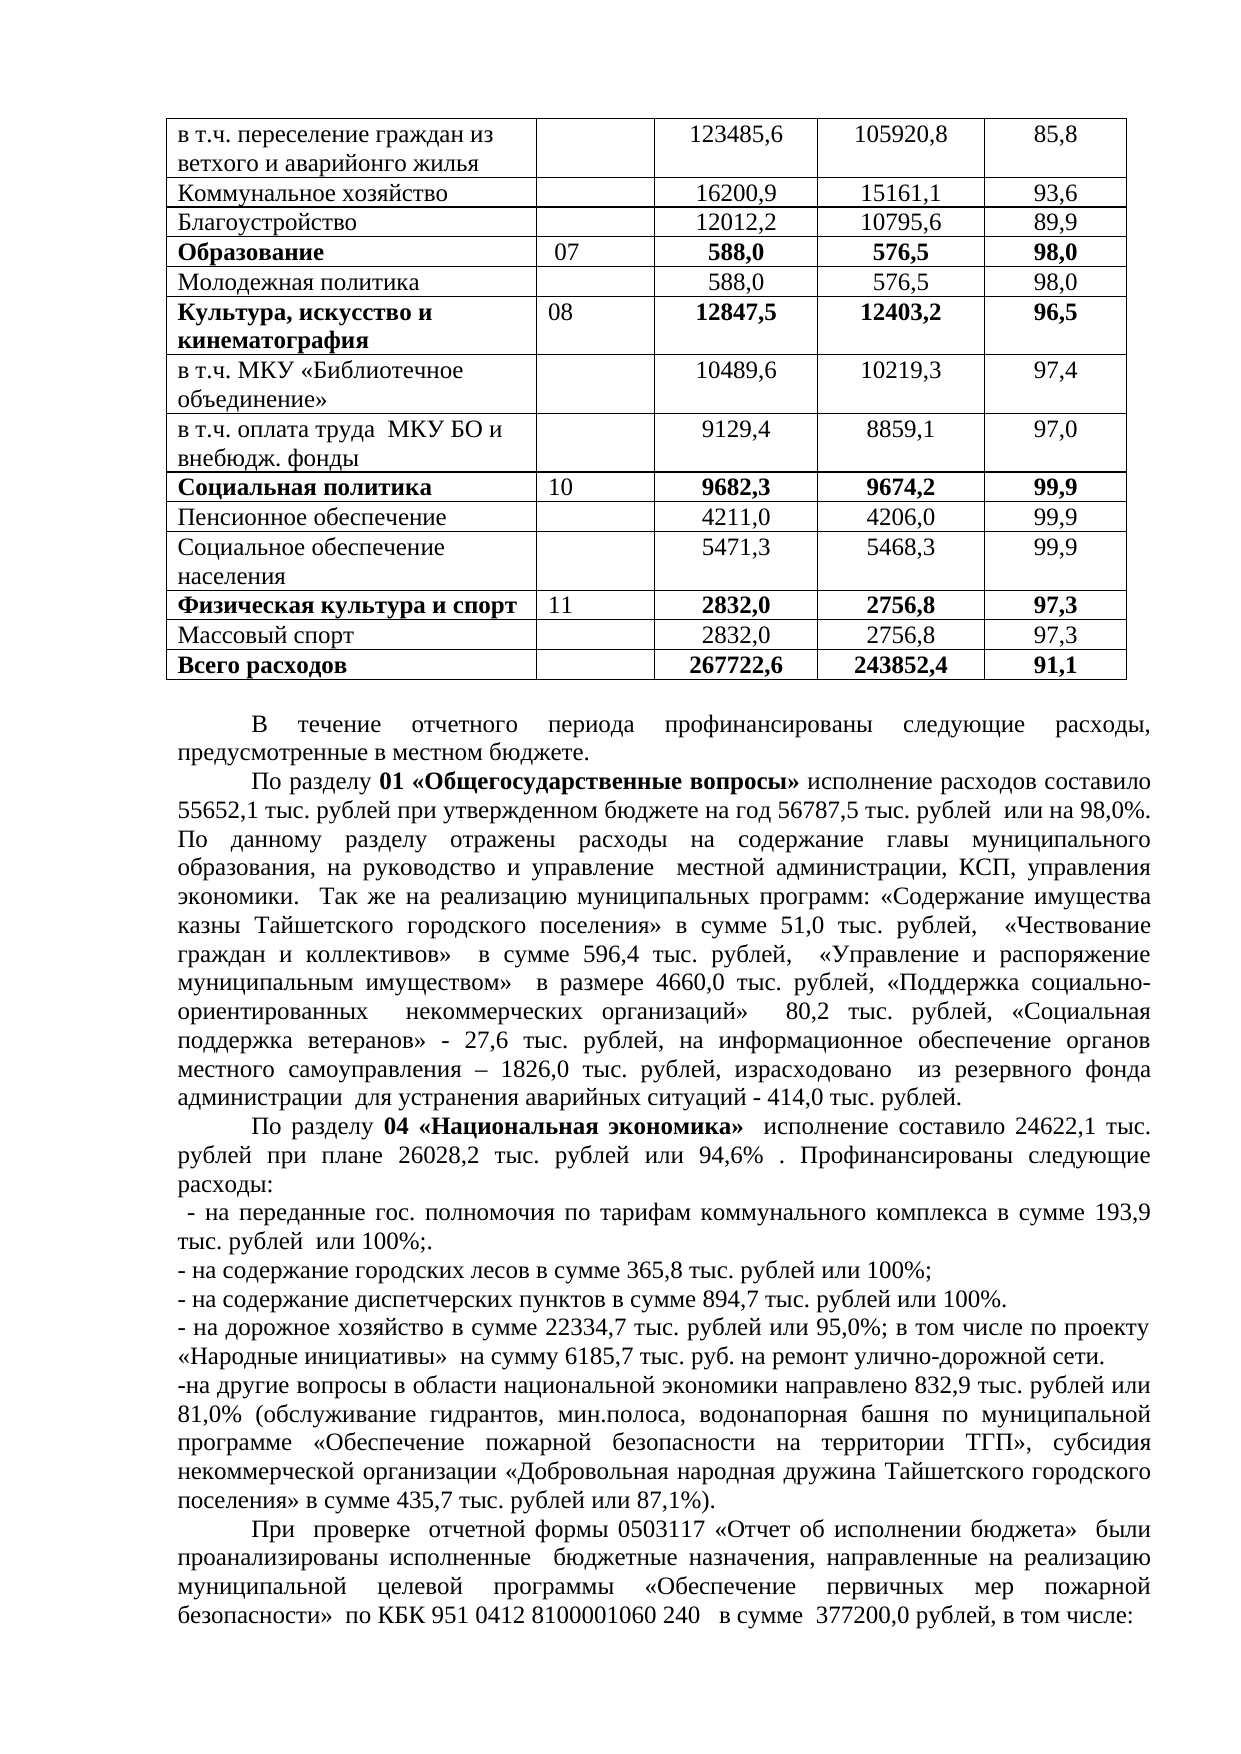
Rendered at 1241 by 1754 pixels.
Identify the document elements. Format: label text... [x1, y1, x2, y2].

table_cell Благоустройство [167, 208, 536, 236]
table_cell Физическая культура и спорт [167, 591, 536, 619]
table_cell 15161,1 [818, 178, 984, 206]
table_cell 576,5 [818, 267, 984, 296]
table_cell 97,4 [985, 355, 1126, 413]
table_cell 89,9 [985, 208, 1126, 236]
text - на переданные гос. полномочия по тарифам коммунального комплекса в сумме 193,9 тыс. рублей или 100%;. [177, 1197, 1152, 1255]
table_cell Всего расходов [167, 650, 536, 679]
table_cell 16200,9 [655, 178, 817, 206]
text -на другие вопросы в области национальной экономики направлено 832,9 тыс. рублей или 81,0% (обслуживание гидрантов, мин.полоса, водонапорная башня по муниципальной программе «Обеспечение пожарной безопасности на территории ТГП», субсидия некоммерческой организации «Добровольная народная дружина Тайшетского городского поселения» в сумме 435,7 тыс. рублей или 87,1%). [177, 1370, 1152, 1514]
table_cell [537, 355, 654, 413]
table_cell 588,0 [655, 267, 817, 296]
table_cell 8859,1 [818, 414, 984, 471]
text - на дорожное хозяйство в сумме 22334,7 тыс. рублей или 95,0%; в том числе по проекту «Народные инициативы» на сумму 6185,7 тыс. руб. на ремонт улично-дорожной сети. [177, 1312, 1152, 1370]
table_cell 267722,6 [655, 650, 817, 679]
table_cell 4206,0 [818, 502, 984, 531]
table_cell [537, 650, 654, 679]
table_cell Социальная политика [167, 473, 536, 501]
table_cell 11 [537, 591, 654, 619]
table_cell 2756,8 [818, 591, 984, 619]
table_cell в т.ч. переселение граждан из ветхого и аварийонго жилья [167, 119, 536, 177]
table_cell 5471,3 [655, 532, 817, 589]
table_cell 97,0 [985, 414, 1126, 471]
table_cell 9674,2 [818, 473, 984, 501]
table_cell 10219,3 [818, 355, 984, 413]
table_cell 12847,5 [655, 297, 817, 354]
table_cell [537, 620, 654, 649]
table_cell 5468,3 [818, 532, 984, 589]
text В течение отчетного периода профинансированы следующие расходы, предусмотренные в местном бюджете. [177, 709, 1152, 766]
text По разделу 01 «Общегосударственные вопросы» исполнение расходов составило 55652,1 тыс. рублей при утвержденном бюджете на год 56787,5 тыс. рублей или на 98,0%. По данному разделу отражены расходы на содержание главы муниципального образования, на руководство и управление местной администрации, КСП, управления экономики. Так же на реализацию муниципальных программ: «Содержание имущества казны Тайшетского городского поселения» в сумме 51,0 тыс. рублей, «Чествование граждан и коллективов» в сумме 596,4 тыс. рублей, «Управление и распоряжение муниципальным имуществом» в размере 4660,0 тыс. рублей, «Поддержка социально-ориентированных некоммерческих организаций» 80,2 тыс. рублей, «Социальная поддержка ветеранов» - 27,6 тыс. рублей, на информационное обеспечение органов местного самоуправления – 1826,0 тыс. рублей, израсходовано из резервного фонда администрации для устранения аварийных ситуаций - 414,0 тыс. рублей. [177, 766, 1152, 1111]
table_cell Образование [167, 237, 536, 266]
table_cell [537, 532, 654, 589]
table_cell 12403,2 [818, 297, 984, 354]
table_cell Коммунальное хозяйство [167, 178, 536, 206]
table_cell 97,3 [985, 620, 1126, 649]
table_cell [537, 502, 654, 531]
table_cell 4211,0 [655, 502, 817, 531]
table_cell 99,9 [985, 532, 1126, 589]
table_cell 12012,2 [655, 208, 817, 236]
table_cell Молодежная политика [167, 267, 536, 296]
table_cell [537, 119, 654, 177]
text По разделу 04 «Национальная экономика» исполнение составило 24622,1 тыс. рублей при плане 26028,2 тыс. рублей или 94,6% . Профинансированы следующие расходы: [177, 1111, 1152, 1197]
table_cell в т.ч. МКУ «Библиотечное объединение» [167, 355, 536, 413]
text - на содержание городских лесов в сумме 365,8 тыс. рублей или 100%; [177, 1255, 1152, 1284]
table_cell 105920,8 [818, 119, 984, 177]
text При проверке отчетной формы 0503117 «Отчет об исполнении бюджета» были проанализированы исполненные бюджетные назначения, направленные на реализацию муниципальной целевой программы «Обеспечение первичных мер пожарной безопасности» по КБК 951 0412 8100001060 240 в сумме 377200,0 рублей, в том числе: [177, 1514, 1152, 1629]
table_cell в т.ч. оплата труда МКУ БО и внебюдж. фонды [167, 414, 536, 471]
table_cell 243852,4 [818, 650, 984, 679]
table_cell 99,9 [985, 502, 1126, 531]
table_cell 98,0 [985, 267, 1126, 296]
table_cell Культура, искусство и кинематография [167, 297, 536, 354]
table_cell 123485,6 [655, 119, 817, 177]
table_cell [537, 178, 654, 206]
table_cell Массовый спорт [167, 620, 536, 649]
table_cell 588,0 [655, 237, 817, 266]
table_cell [537, 208, 654, 236]
table_cell 9682,3 [655, 473, 817, 501]
table_cell 08 [537, 297, 654, 354]
table_cell 576,5 [818, 237, 984, 266]
table_cell 9129,4 [655, 414, 817, 471]
table_cell 10 [537, 473, 654, 501]
table_cell Пенсионное обеспечение [167, 502, 536, 531]
table_cell 99,9 [985, 473, 1126, 501]
table_cell 98,0 [985, 237, 1126, 266]
table_cell 2832,0 [655, 620, 817, 649]
table_cell 85,8 [985, 119, 1126, 177]
table_cell 93,6 [985, 178, 1126, 206]
table_cell Социальное обеспечение населения [167, 532, 536, 589]
table_cell 07 [537, 237, 654, 266]
table_cell 97,3 [985, 591, 1126, 619]
text - на содержание диспетчерских пунктов в сумме 894,7 тыс. рублей или 100%. [177, 1284, 1152, 1312]
table_cell 91,1 [985, 650, 1126, 679]
table_cell 10795,6 [818, 208, 984, 236]
table_cell 96,5 [985, 297, 1126, 354]
table_cell 10489,6 [655, 355, 817, 413]
table_cell 2756,8 [818, 620, 984, 649]
table_cell 2832,0 [655, 591, 817, 619]
table_cell [537, 267, 654, 296]
table_cell [537, 414, 654, 471]
